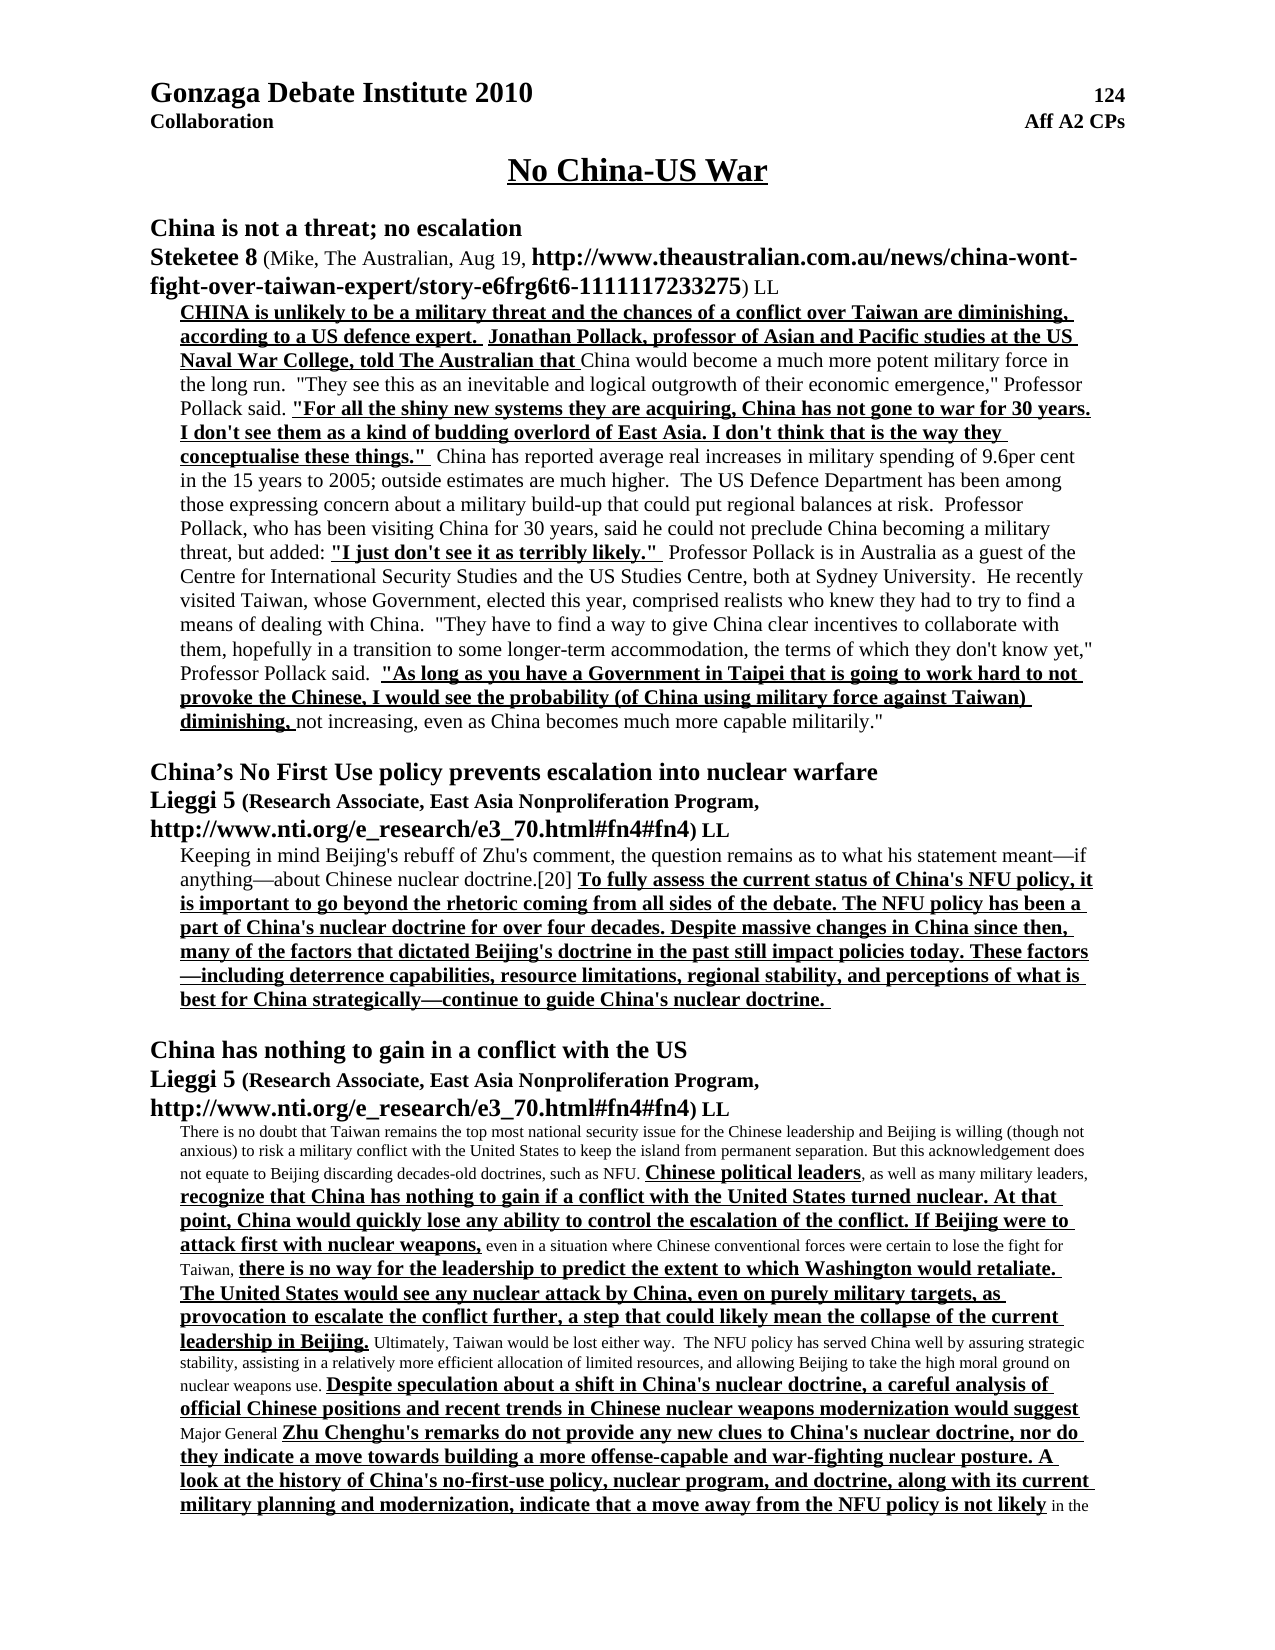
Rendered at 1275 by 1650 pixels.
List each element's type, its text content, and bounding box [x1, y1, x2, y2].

title No China-US War [150, 150, 1125, 188]
text Keeping in mind Beijing's rebuff of Zhu's comment, the question remains as to what his statement meant—if anything—about Chinese nuclear doctrine.[20] To fully assess the current status of China's NFU policy, it is important to go beyond the rhetoric coming from all sides of the debate. The NFU policy has been a part of China's nuclear doctrine for over four decades. Despite massive changes in China since then, many of the factors that dictated Beijing's doctrine in the past still impact policies today. These factors—including deterrence capabilities, resource limitations, regional stability, and perceptions of what is best for China strategically—continue to guide China's nuclear doctrine. [180, 843, 1095, 1011]
text Lieggi 5 (Research Associate, East Asia Nonproliferation Program, http://www.nti.org/e_research/e3_70.html#fn4#fn4) LL [150, 1064, 1125, 1122]
text China is not a threat; no escalation [150, 213, 1125, 242]
text Lieggi 5 (Research Associate, East Asia Nonproliferation Program, http://www.nti.org/e_research/e3_70.html#fn4#fn4) LL [150, 786, 1125, 843]
text CHINA is unlikely to be a military threat and the chances of a conflict over Taiwan are diminishing, according to a US defence expert. Jonathan Pollack, professor of Asian and Pacific studies at the US Naval War College, told The Australian that China would become a much more potent military force in the long run. "They see this as an inevitable and logical outgrowth of their economic emergence," Professor Pollack said. "For all the shiny new systems they are acquiring, China has not gone to war for 30 years. I don't see them as a kind of budding overlord of East Asia. I don't think that is the way they conceptualise these things." China has reported average real increases in military spending of 9.6per cent in the 15 years to 2005; outside estimates are much higher. The US Defence Department has been among those expressing concern about a military build-up that could put regional balances at risk. Professor Pollack, who has been visiting China for 30 years, said he could not preclude China becoming a military threat, but added: "I just don't see it as terribly likely." Professor Pollack is in Australia as a guest of the Centre for International Security Studies and the US Studies Centre, both at Sydney University. He recently visited Taiwan, whose Government, elected this year, comprised realists who knew they had to try to find a means of dealing with China. "They have to find a way to give China clear incentives to collaborate with them, hopefully in a transition to some longer-term accommodation, the terms of which they don't know yet," Professor Pollack said. "As long as you have a Government in Taipei that is going to work hard to not provoke the Chinese, I would see the probability (of China using military force against Taiwan) diminishing, not increasing, even as China becomes much more capable militarily." [180, 299, 1095, 757]
text Steketee 8 (Mike, The Australian, Aug 19, http://www.theaustralian.com.au/news/china-wont-fight-over-taiwan-expert/story-e6frg6t6-1111117233275) LL [150, 242, 1125, 299]
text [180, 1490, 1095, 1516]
text China’s No First Use policy prevents escalation into nuclear warfare [150, 757, 1125, 786]
text China has nothing to gain in a conflict with the US [150, 1036, 1125, 1064]
